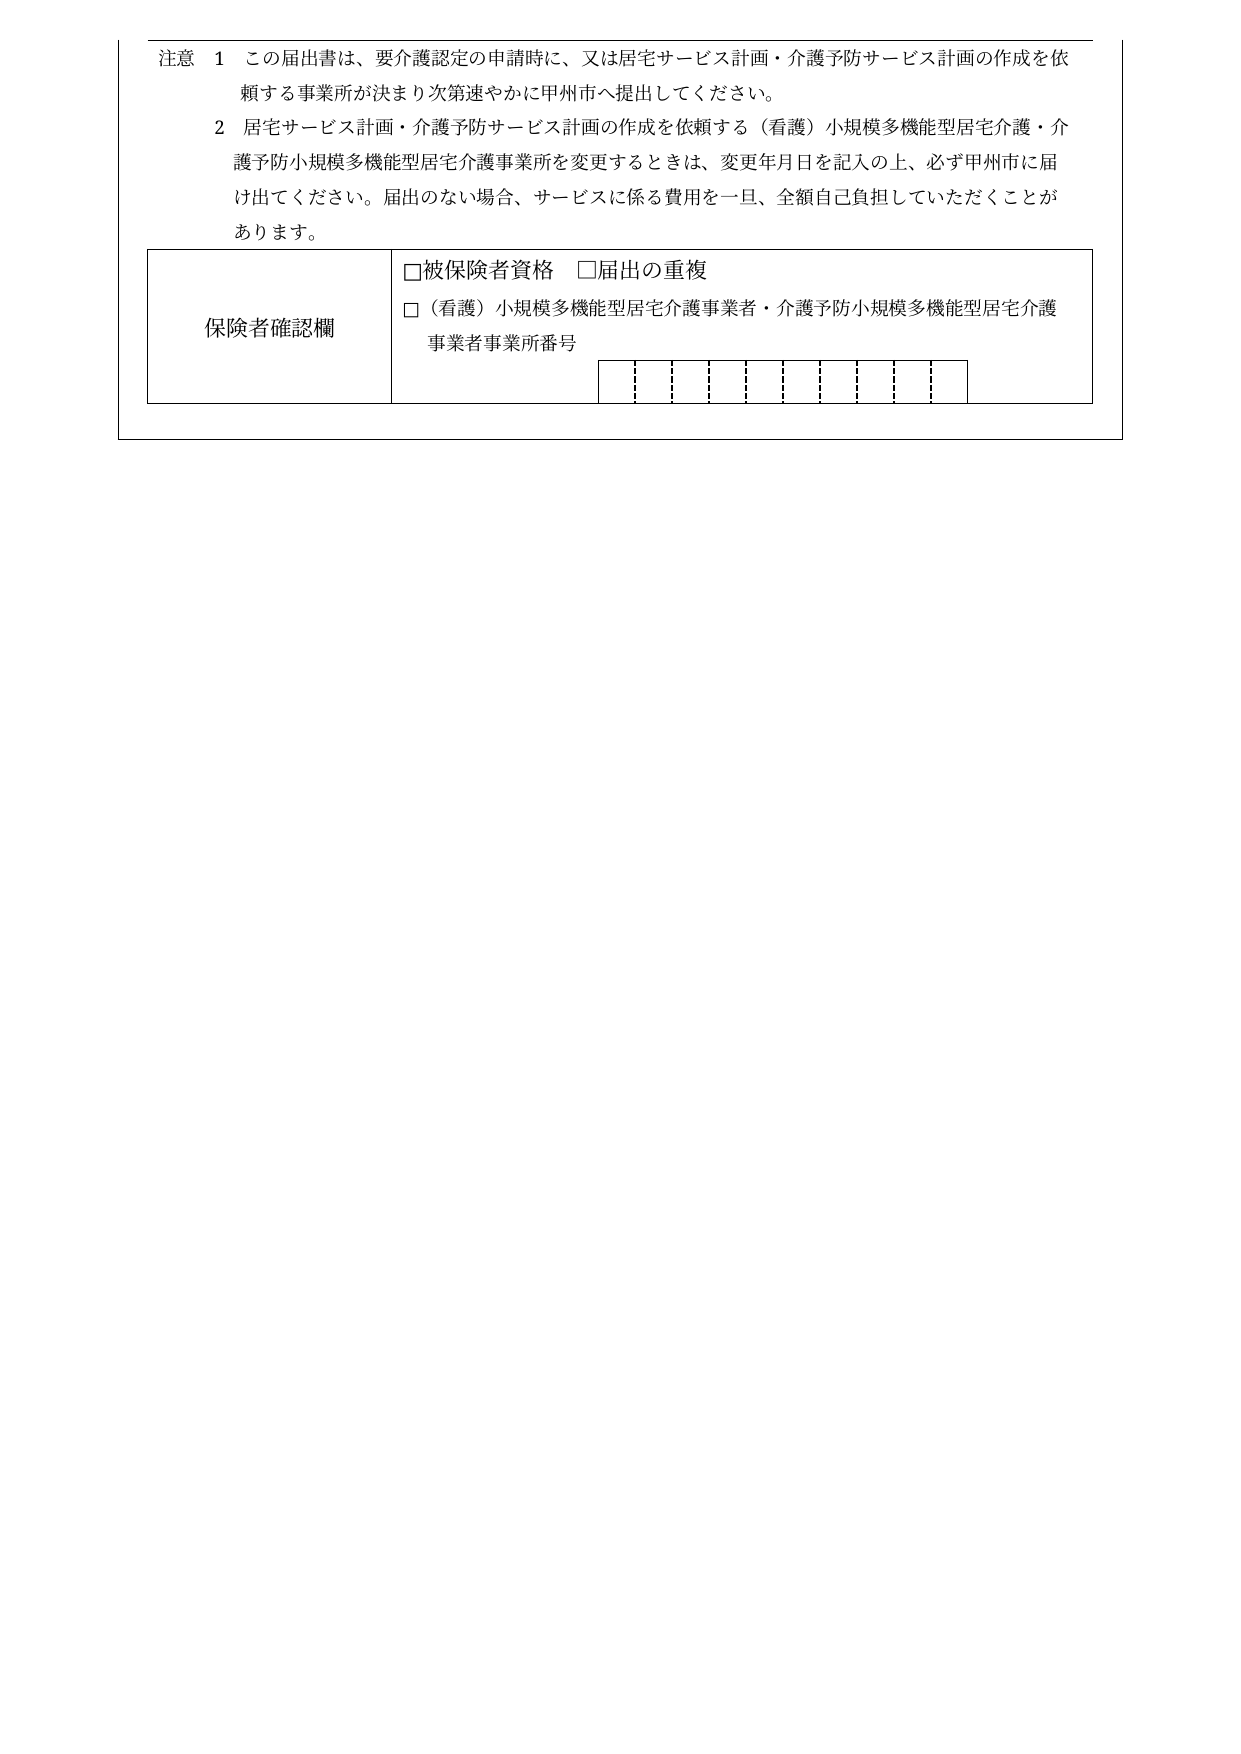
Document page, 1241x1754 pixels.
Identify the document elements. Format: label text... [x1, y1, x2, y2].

table_cell [672, 361, 709, 403]
table_cell [119, 289, 147, 360]
table_cell [894, 361, 931, 403]
table_cell [783, 361, 820, 403]
table_cell [931, 361, 967, 403]
table_cell [746, 361, 783, 403]
table_cell [392, 360, 598, 403]
table_cell [119, 249, 147, 289]
table_cell [1093, 360, 1122, 403]
table_cell [1093, 249, 1122, 289]
table_cell [857, 361, 894, 403]
table_cell [119, 403, 1122, 439]
table_cell 注意 1 この届出書は、要介護認定の申請時に、又は居宅サービス計画・介護予防サービス計画の作成を依頼する事業所が決まり次第速やかに甲州市へ提出してください。 2 居宅サービス計画・介護予防サービス計画の作成を依頼する（看護）小規模多機能型居宅介護・介 護予防小規模多機能型居宅介護事業所を変更するときは、変更年月日を記入の上、必ず甲州市に届 け出てください。届出のない場合、サービスに係る費用を一旦、全額自己負担していただくことが あります。 [148, 41, 1093, 249]
table_cell [709, 361, 746, 403]
table_cell [119, 360, 147, 403]
table_cell □（看護）小規模多機能型居宅介護事業者・介護予防小規模多機能型居宅介護 事業者事業所番号 [392, 289, 1092, 360]
table_cell [968, 360, 1092, 403]
table_cell [820, 361, 857, 403]
table_cell 保険者確認欄 [148, 250, 391, 403]
table_cell □被保険者資格 □届出の重複 [392, 250, 1092, 289]
table_cell [599, 361, 635, 403]
table_cell [635, 361, 672, 403]
table_cell [1093, 289, 1122, 360]
